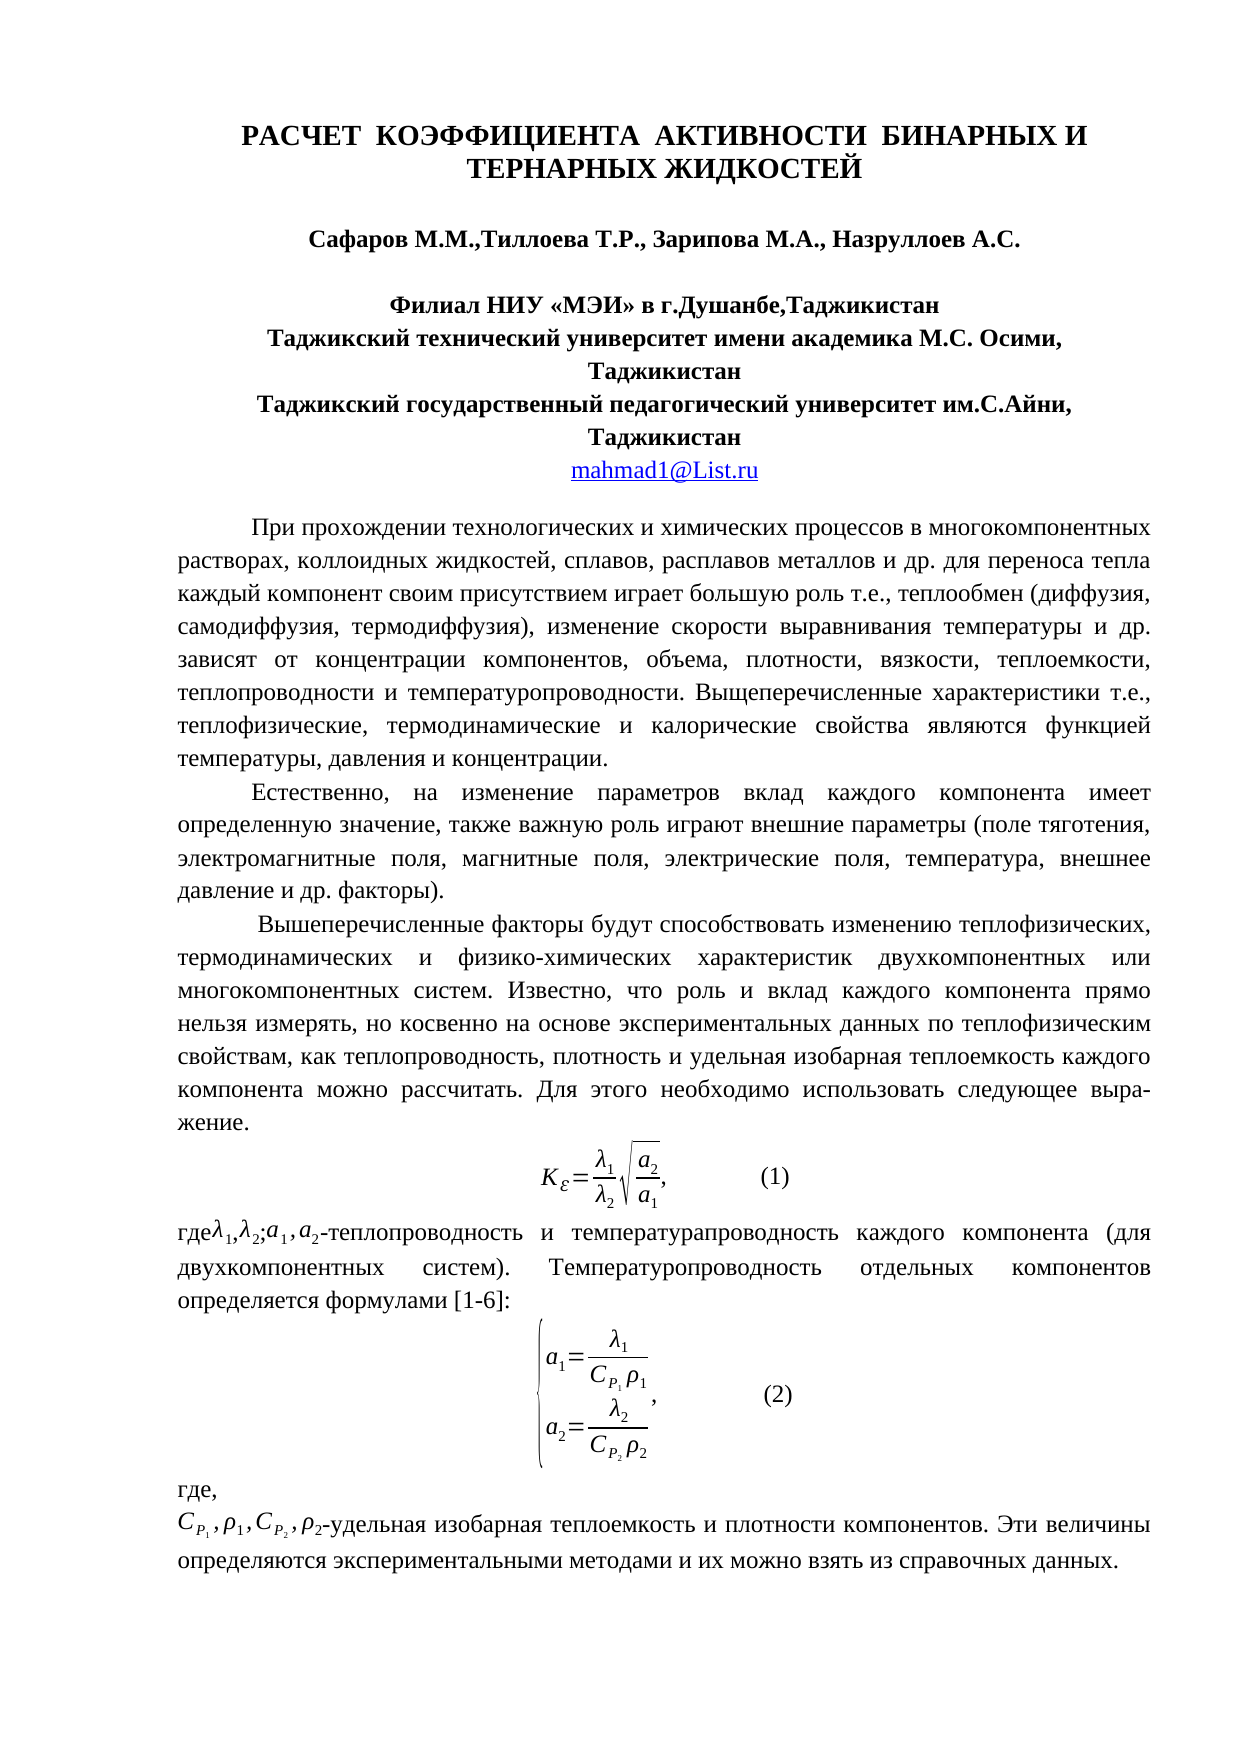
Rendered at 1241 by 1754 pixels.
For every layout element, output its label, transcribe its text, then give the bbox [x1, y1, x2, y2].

text Естественно, на изменение параметров вклад каждого компонента имеет определенную значение, также важную роль играют внешние параметры (поле тяготения, электромагнитные поля, магнитные поля, электрические поля, температура, внешнее давление и др. факторы). [177, 777, 1152, 904]
text Вышеперечисленные факторы будут способствовать изменению теплофизических, термодинамических и физико-химических характеристик двухкомпонентных или многокомпонентных систем. Известно, что роль и вклад каждого компонента прямо нельзя измерять, но косвенно на основе экспериментальных данных по теплофизическим свойствам, как теплопроводность, плотность и удельная изобарная теплоемкость каждого компонента можно рассчитать. Для этого необходимо использовать следующее выра-жение. [177, 909, 1152, 1136]
text где,;-теплопроводность и температурапроводность каждого компонента (для двухкомпонентных систем). Температуропроводность отдельных компонентов определяется формулами [1-6]: [177, 1216, 1152, 1313]
text РАСЧЕТ КОЭФФИЦИЕНТА АКТИВНОСТИ БИНАРНЫХ И ТЕРНАРНЫХ ЖИДКОСТЕЙ [177, 118, 1152, 185]
text Таджикский государственный педагогический университет им.С.Айни, Таджикистан [177, 389, 1152, 451]
text Сафаров М.М.,Тиллоева Т.Р., Зарипова М.А., Назруллоев А.С. [177, 224, 1152, 252]
text -удельная изобарная теплоемкость и плотности компонентов. Эти величины определяются экспериментальными методами и их можно взять из справочных данных. [177, 1507, 1152, 1574]
text Таджикский технический университет имени академика М.С. Осими, [177, 323, 1152, 352]
text , (1) [177, 1140, 1152, 1212]
text mahmad1@List.ru [177, 455, 1152, 484]
text Филиал НИУ «МЭИ» в г.Душанбе,Таджикистан [177, 290, 1152, 318]
text где, [177, 1474, 1152, 1503]
text При прохождении технологических и химических процессов в многокомпонентных растворах, коллоидных жидкостей, сплавов, расплавов металлов и др. для переноса тепла каждый компонент своим присутствием играет большую роль т.е., теплообмен (диффузия, самодиффузия, термодиффузия), изменение скорости выравнивания температуры и др. зависят от концентрации компонентов, объема, плотности, вязкости, теплоемкости, теплопроводности и температуропроводности. Выщеперечисленные характеристики т.е., теплофизические, термодинамические и калорические свойства являются функцией температуры, давления и концентрации. [177, 512, 1152, 772]
text , (2) [177, 1318, 1152, 1470]
text Таджикистан [177, 356, 1152, 384]
